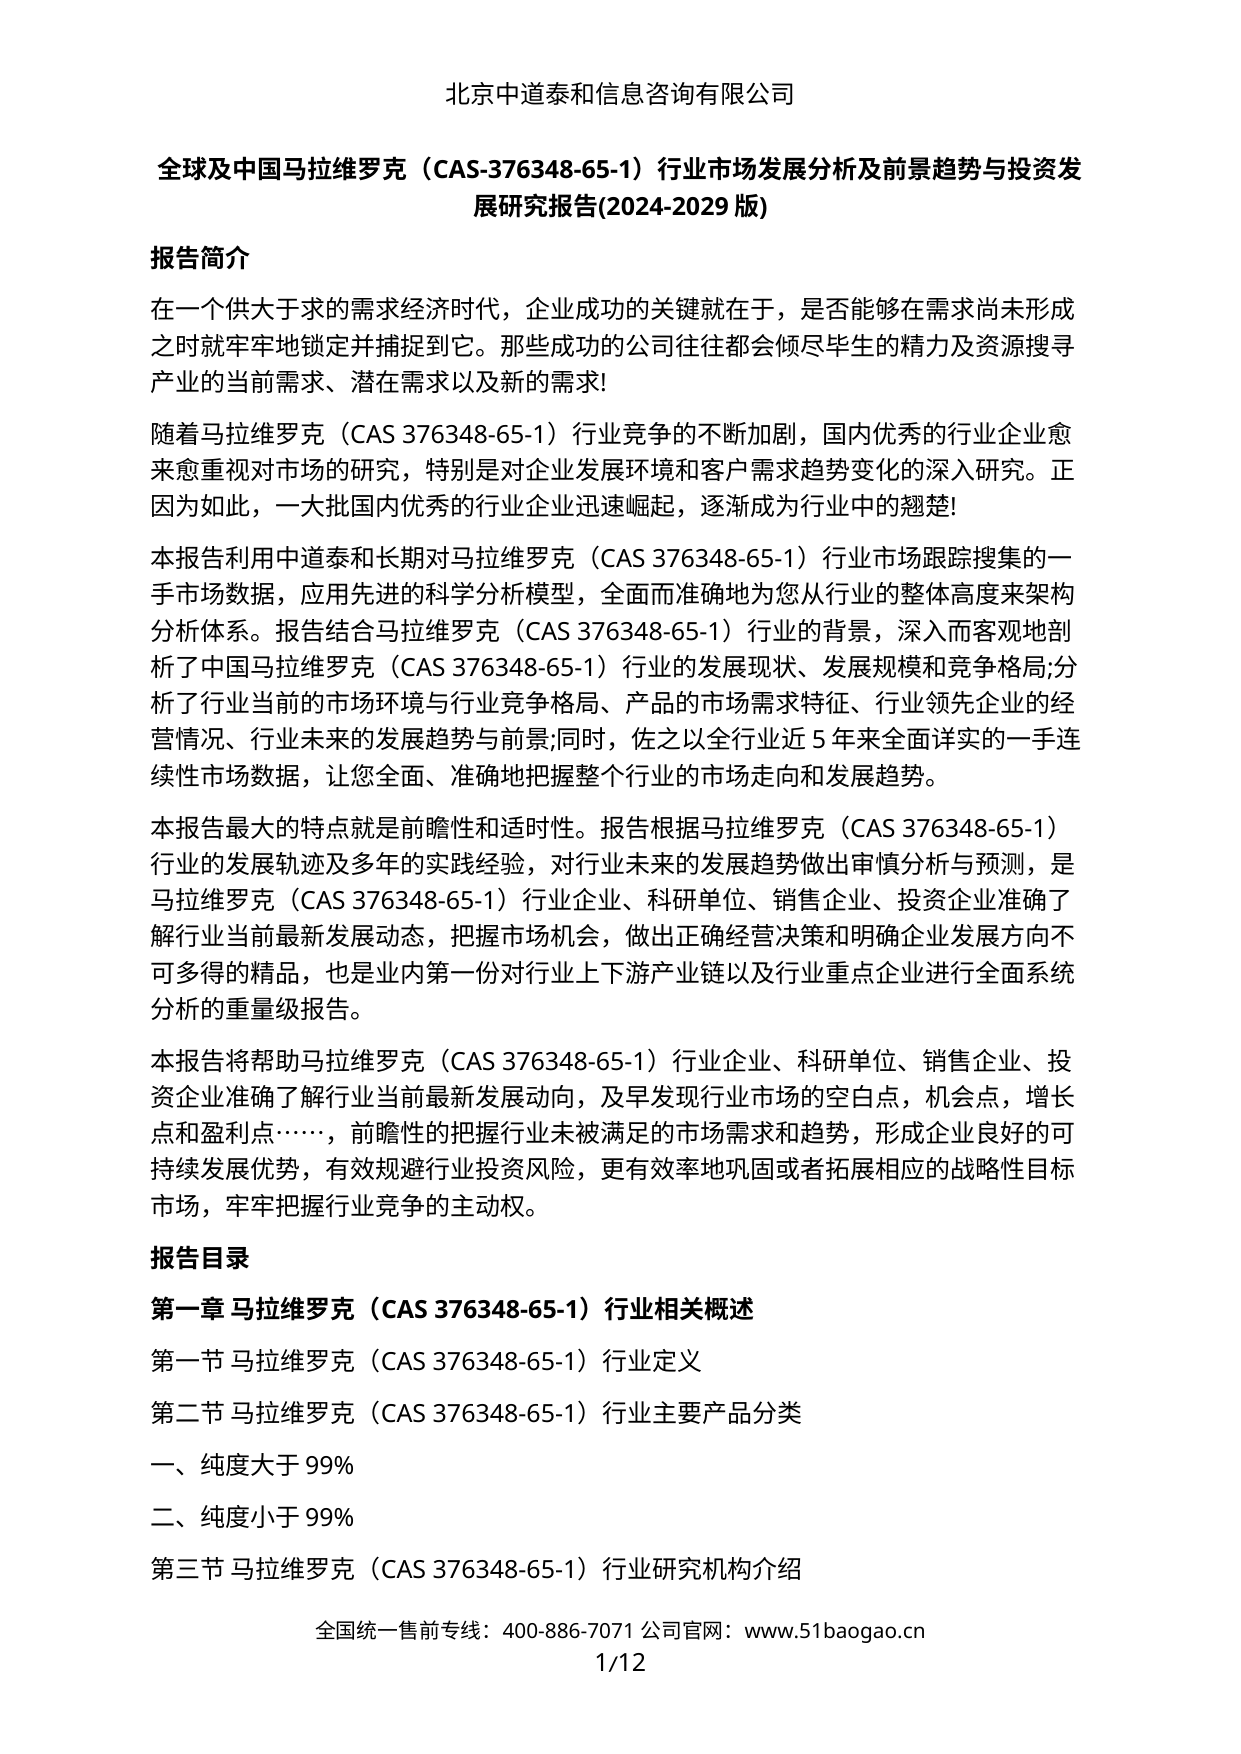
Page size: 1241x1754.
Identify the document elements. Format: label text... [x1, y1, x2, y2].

text 本报告最大的特点就是前瞻性和适时性。报告根据马拉维罗克（CAS 376348-65-1）行业的发展轨迹及多年的实践经验，对行业未来的发展趋势做出审慎分析与预测，是马拉维罗克（CAS 376348-65-1）行业企业、科研单位、销售企业、投资企业准确了解行业当前最新发展动态，把握市场机会，做出正确经营决策和明确企业发展方向不可多得的精品，也是业内第一份对行业上下游产业链以及行业重点企业进行全面系统分析的重量级报告。 [150, 808, 1090, 1026]
text 报告目录 [150, 1238, 1090, 1274]
text 本报告利用中道泰和长期对马拉维罗克（CAS 376348-65-1）行业市场跟踪搜集的一手市场数据，应用先进的科学分析模型，全面而准确地为您从行业的整体高度来架构分析体系。报告结合马拉维罗克（CAS 376348-65-1）行业的背景，深入而客观地剖析了中国马拉维罗克（CAS 376348-65-1）行业的发展现状、发展规模和竞争格局;分析了行业当前的市场环境与行业竞争格局、产品的市场需求特征、行业领先企业的经营情况、行业未来的发展趋势与前景;同时，佐之以全行业近5年来全面详实的一手连续性市场数据，让您全面、准确地把握整个行业的市场走向和发展趋势。 [150, 539, 1090, 792]
text 本报告将帮助马拉维罗克（CAS 376348-65-1）行业企业、科研单位、销售企业、投资企业准确了解行业当前最新发展动向，及早发现行业市场的空白点，机会点，增长点和盈利点……，前瞻性的把握行业未被满足的市场需求和趋势，形成企业良好的可持续发展优势，有效规避行业投资风险，更有效率地巩固或者拓展相应的战略性目标市场，牢牢把握行业竞争的主动权。 [150, 1041, 1090, 1222]
text 第一章 马拉维罗克（CAS 376348-65-1）行业相关概述 [150, 1290, 1090, 1326]
text 第二节 马拉维罗克（CAS 376348-65-1）行业主要产品分类 [150, 1394, 1090, 1430]
text 一、纯度大于99% [150, 1446, 1090, 1482]
text 第一节 马拉维罗克（CAS 376348-65-1）行业定义 [150, 1342, 1090, 1378]
text 全球及中国马拉维罗克（CAS-376348-65-1）行业市场发展分析及前景趋势与投资发展研究报告(2024-2029版) [150, 150, 1090, 222]
text 第三节 马拉维罗克（CAS 376348-65-1）行业研究机构介绍 [150, 1549, 1090, 1586]
text 报告简介 [150, 238, 1090, 274]
text 随着马拉维罗克（CAS 376348-65-1）行业竞争的不断加剧，国内优秀的行业企业愈来愈重视对市场的研究，特别是对企业发展环境和客户需求趋势变化的深入研究。正因为如此，一大批国内优秀的行业企业迅速崛起，逐渐成为行业中的翘楚! [150, 414, 1090, 523]
text 二、纯度小于99% [150, 1497, 1090, 1534]
text 在一个供大于求的需求经济时代，企业成功的关键就在于，是否能够在需求尚未形成之时就牢牢地锁定并捕捉到它。那些成功的公司往往都会倾尽毕生的精力及资源搜寻产业的当前需求、潜在需求以及新的需求! [150, 290, 1090, 399]
